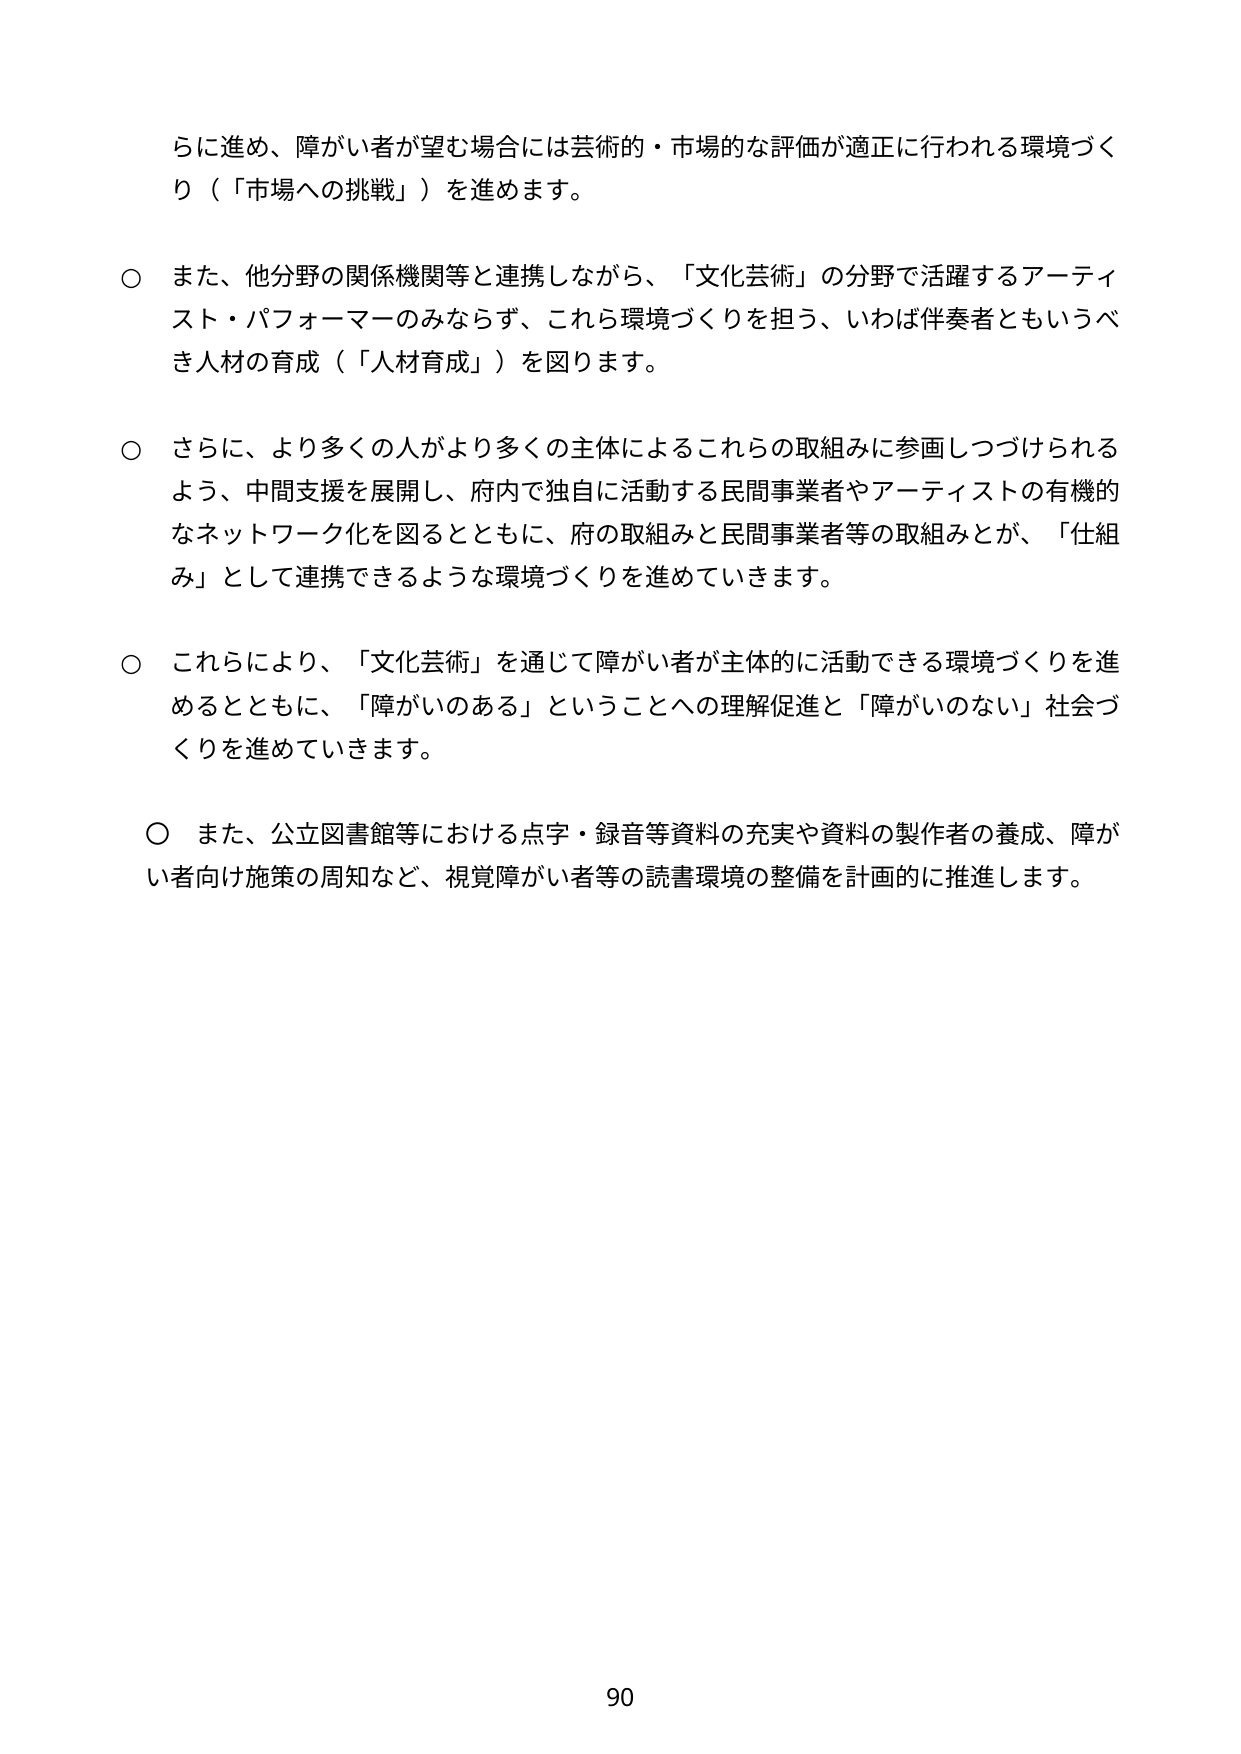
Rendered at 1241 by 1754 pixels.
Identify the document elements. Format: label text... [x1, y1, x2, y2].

text ○ さらに、より多くの人がより多くの主体によるこれらの取組みに参画しつづけられるよう、中間支援を展開し、府内で独自に活動する民間事業者やアーティストの有機的なネットワーク化を図るとともに、府の取組みと民間事業者等の取組みとが、「仕組み」として連携できるような環境づくりを進めていきます。 [120, 427, 1120, 594]
text ○ また、他分野の関係機関等と連携しながら、「文化芸術」の分野で活躍するアーティスト・パフォーマーのみならず、これら環境づくりを担う、いわば伴奏者ともいうべき人材の育成（「人材育成」）を図ります。 [120, 256, 1120, 379]
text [120, 127, 1120, 208]
text ○ これらにより、「文化芸術」を通じて障がい者が主体的に活動できる環境づくりを進めるとともに、「障がいのある」ということへの理解促進と「障がいのない」社会づくりを進めていきます。 [120, 642, 1120, 766]
text 〇 また、公立図書館等における点字・録音等資料の充実や資料の製作者の養成、障がい者向け施策の周知など、視覚障がい者等の読書環境の整備を計画的に推進します。 [120, 814, 1120, 895]
